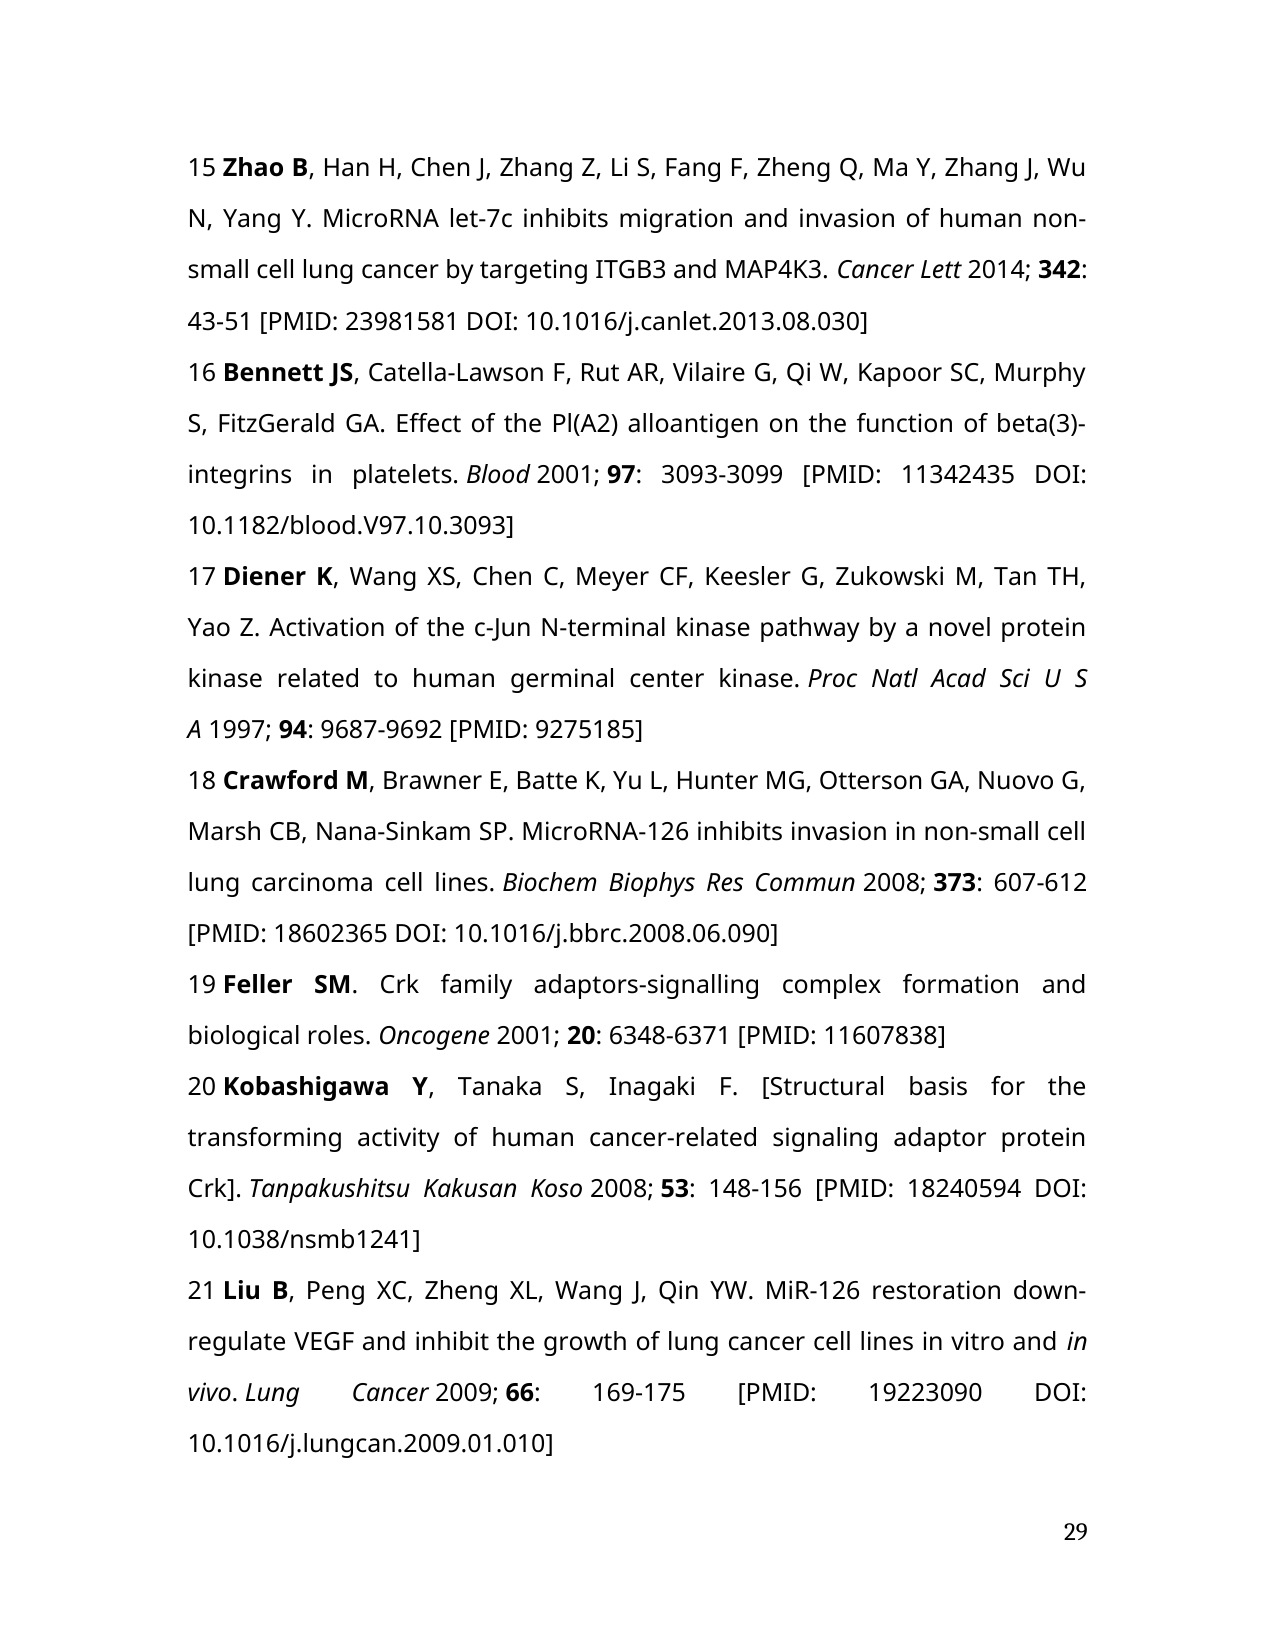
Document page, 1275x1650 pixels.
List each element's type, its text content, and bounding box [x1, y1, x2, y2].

text 21 Liu B, Peng XC, Zheng XL, Wang J, Qin YW. MiR-126 restoration down-regulate VEGF and inhibit the growth of lung cancer cell lines in vitro and in vivo. Lung Cancer 2009; 66: 169-175 [PMID: 19223090 DOI: 10.1016/j.lungcan.2009.01.010] [187, 1273, 1087, 1460]
text 20 Kobashigawa Y, Tanaka S, Inagaki F. [Structural basis for the transforming activity of human cancer-related signaling adaptor protein Crk]. Tanpakushitsu Kakusan Koso 2008; 53: 148-156 [PMID: 18240594 DOI: 10.1038/nsmb1241] [187, 1069, 1087, 1256]
text 18 Crawford M, Brawner E, Batte K, Yu L, Hunter MG, Otterson GA, Nuovo G, Marsh CB, Nana-Sinkam SP. MicroRNA-126 inhibits invasion in non-small cell lung carcinoma cell lines. Biochem Biophys Res Commun 2008; 373: 607-612 [PMID: 18602365 DOI: 10.1016/j.bbrc.2008.06.090] [187, 762, 1087, 950]
text 17 Diener K, Wang XS, Chen C, Meyer CF, Keesler G, Zukowski M, Tan TH, Yao Z. Activation of the c-Jun N-terminal kinase pathway by a novel protein kinase related to human germinal center kinase. Proc Natl Acad Sci U S A 1997; 94: 9687-9692 [PMID: 9275185] [187, 558, 1087, 746]
text 19 Feller SM. Crk family adaptors-signalling complex formation and biological roles. Oncogene 2001; 20: 6348-6371 [PMID: 11607838] [187, 967, 1087, 1052]
text 15 Zhao B, Han H, Chen J, Zhang Z, Li S, Fang F, Zheng Q, Ma Y, Zhang J, Wu N, Yang Y. MicroRNA let-7c inhibits migration and invasion of human non-small cell lung cancer by targeting ITGB3 and MAP4K3. Cancer Lett 2014; 342: 43-51 [PMID: 23981581 DOI: 10.1016/j.canlet.2013.08.030] [187, 150, 1087, 337]
text 16 Bennett JS, Catella-Lawson F, Rut AR, Vilaire G, Qi W, Kapoor SC, Murphy S, FitzGerald GA. Effect of the Pl(A2) alloantigen on the function of beta(3)-integrins in platelets. Blood 2001; 97: 3093-3099 [PMID: 11342435 DOI: 10.1182/blood.V97.10.3093] [187, 354, 1087, 541]
